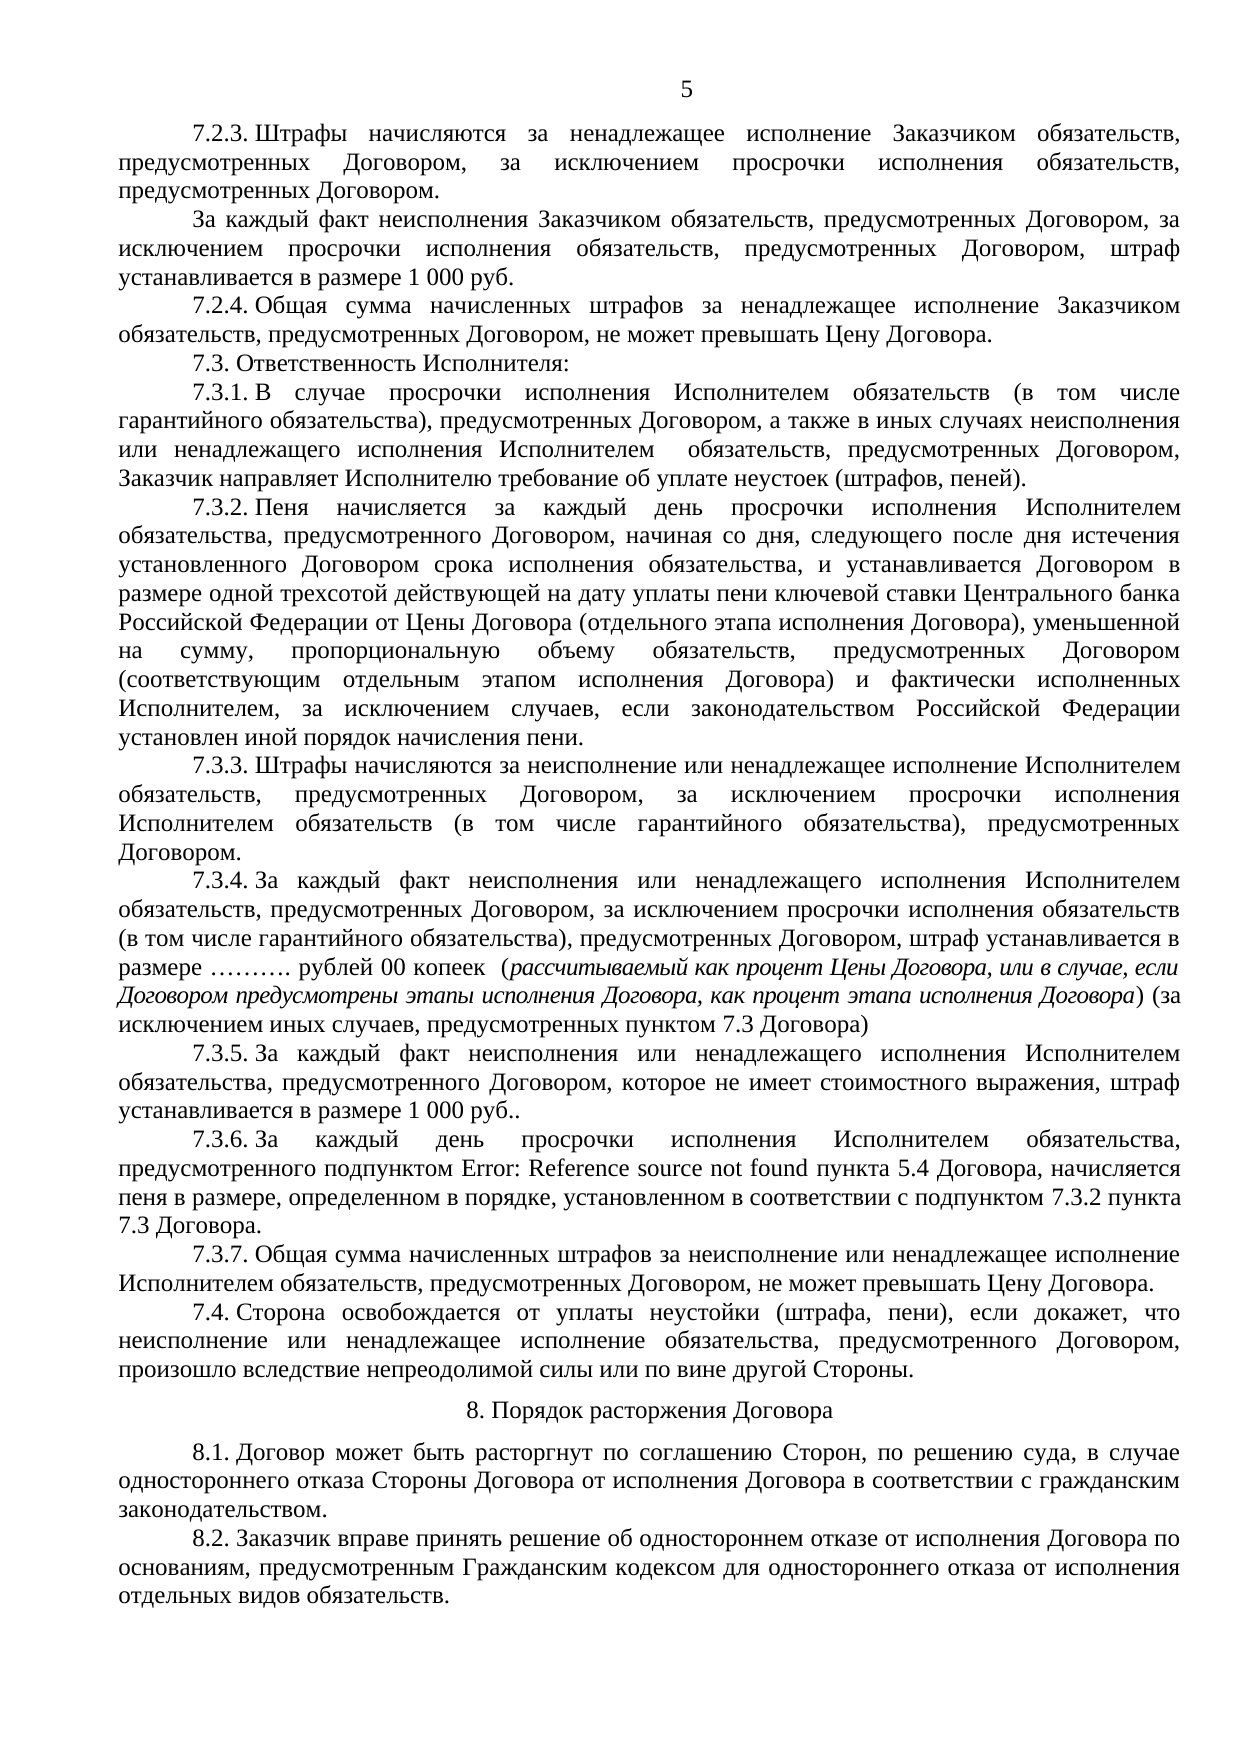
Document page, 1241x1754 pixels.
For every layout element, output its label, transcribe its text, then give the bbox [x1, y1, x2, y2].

text За каждый факт неисполнения Заказчиком обязательств, предусмотренных Договором, за исключением просрочки исполнения обязательств, предусмотренных Договором, штраф устанавливается в размере 1 000 руб. [118, 204, 1181, 291]
text За каждый факт неисполнения или ненадлежащего исполнения Исполнителем обязательств, предусмотренных Договором, за исключением просрочки исполнения обязательств (в том числе гарантийного обязательства), предусмотренных Договором, штраф устанавливается в размере ………. рублей 00 копеек (рассчитываемый как процент Цены Договора, или в случае, если Договором предусмотрены этапы исполнения Договора, как процент этапа исполнения Договора) (за исключением иных случаев, предусмотренных пунктом 7.3 Договора) [118, 866, 1181, 1038]
text Сторона освобождается от уплаты неустойки (штрафа, пени), если докажет, что неисполнение или ненадлежащее исполнение обязательства, предусмотренного Договором, произошло вследствие непреодолимой силы или по вине другой Стороны. [118, 1297, 1181, 1383]
text В случае просрочки исполнения Исполнителем обязательств (в том числе гарантийного обязательства), предусмотренных Договором, а также в иных случаях неисполнения или ненадлежащего исполнения Исполнителем обязательств, предусмотренных Договором, Заказчик направляет Исполнителю требование об уплате неустоек (штрафов, пеней). [118, 377, 1181, 492]
text За каждый факт неисполнения или ненадлежащего исполнения Исполнителем обязательства, предусмотренного Договором, которое не имеет стоимостного выражения, штраф устанавливается в размере 1 000 руб.. [118, 1038, 1181, 1124]
text Ответственность Исполнителя: [118, 348, 1181, 377]
text Общая сумма начисленных штрафов за ненадлежащее исполнение Заказчиком обязательств, предусмотренных Договором, не может превышать Цену Договора. [118, 291, 1181, 348]
text Пеня начисляется за каждый день просрочки исполнения Исполнителем обязательства, предусмотренного Договором, начиная со дня, следующего после дня истечения установленного Договором срока исполнения обязательства, и устанавливается Договором в размере одной трехсотой действующей на дату уплаты пени ключевой ставки Центрального банка Российской Федерации от Цены Договора (отдельного этапа исполнения Договора), уменьшенной на сумму, пропорциональную объему обязательств, предусмотренных Договором (соответствующим отдельным этапом исполнения Договора) и фактически исполненных Исполнителем, за исключением случаев, если законодательством Российской Федерации установлен иной порядок начисления пени. [118, 492, 1181, 751]
text Штрафы начисляются за неисполнение или ненадлежащее исполнение Исполнителем обязательств, предусмотренных Договором, за исключением просрочки исполнения Исполнителем обязательств (в том числе гарантийного обязательства), предусмотренных Договором. [118, 751, 1181, 866]
text Договор может быть расторгнут по соглашению Сторон, по решению суда, в случае одностороннего отказа Стороны Договора от исполнения Договора в соответствии с гражданским законодательством. [118, 1437, 1181, 1523]
text Заказчик вправе принять решение об одностороннем отказе от исполнения Договора по основаниям, предусмотренным Гражданским кодексом для одностороннего отказа от исполнения отдельных видов обязательств. [118, 1523, 1181, 1609]
text Общая сумма начисленных штрафов за неисполнение или ненадлежащее исполнение Исполнителем обязательств, предусмотренных Договором, не может превышать Цену Договора. [118, 1239, 1181, 1297]
text Штрафы начисляются за ненадлежащее исполнение Заказчиком обязательств, предусмотренных Договором, за исключением просрочки исполнения обязательств, предусмотренных Договором. [118, 118, 1181, 204]
text Порядок расторжения Договора [118, 1396, 1181, 1424]
